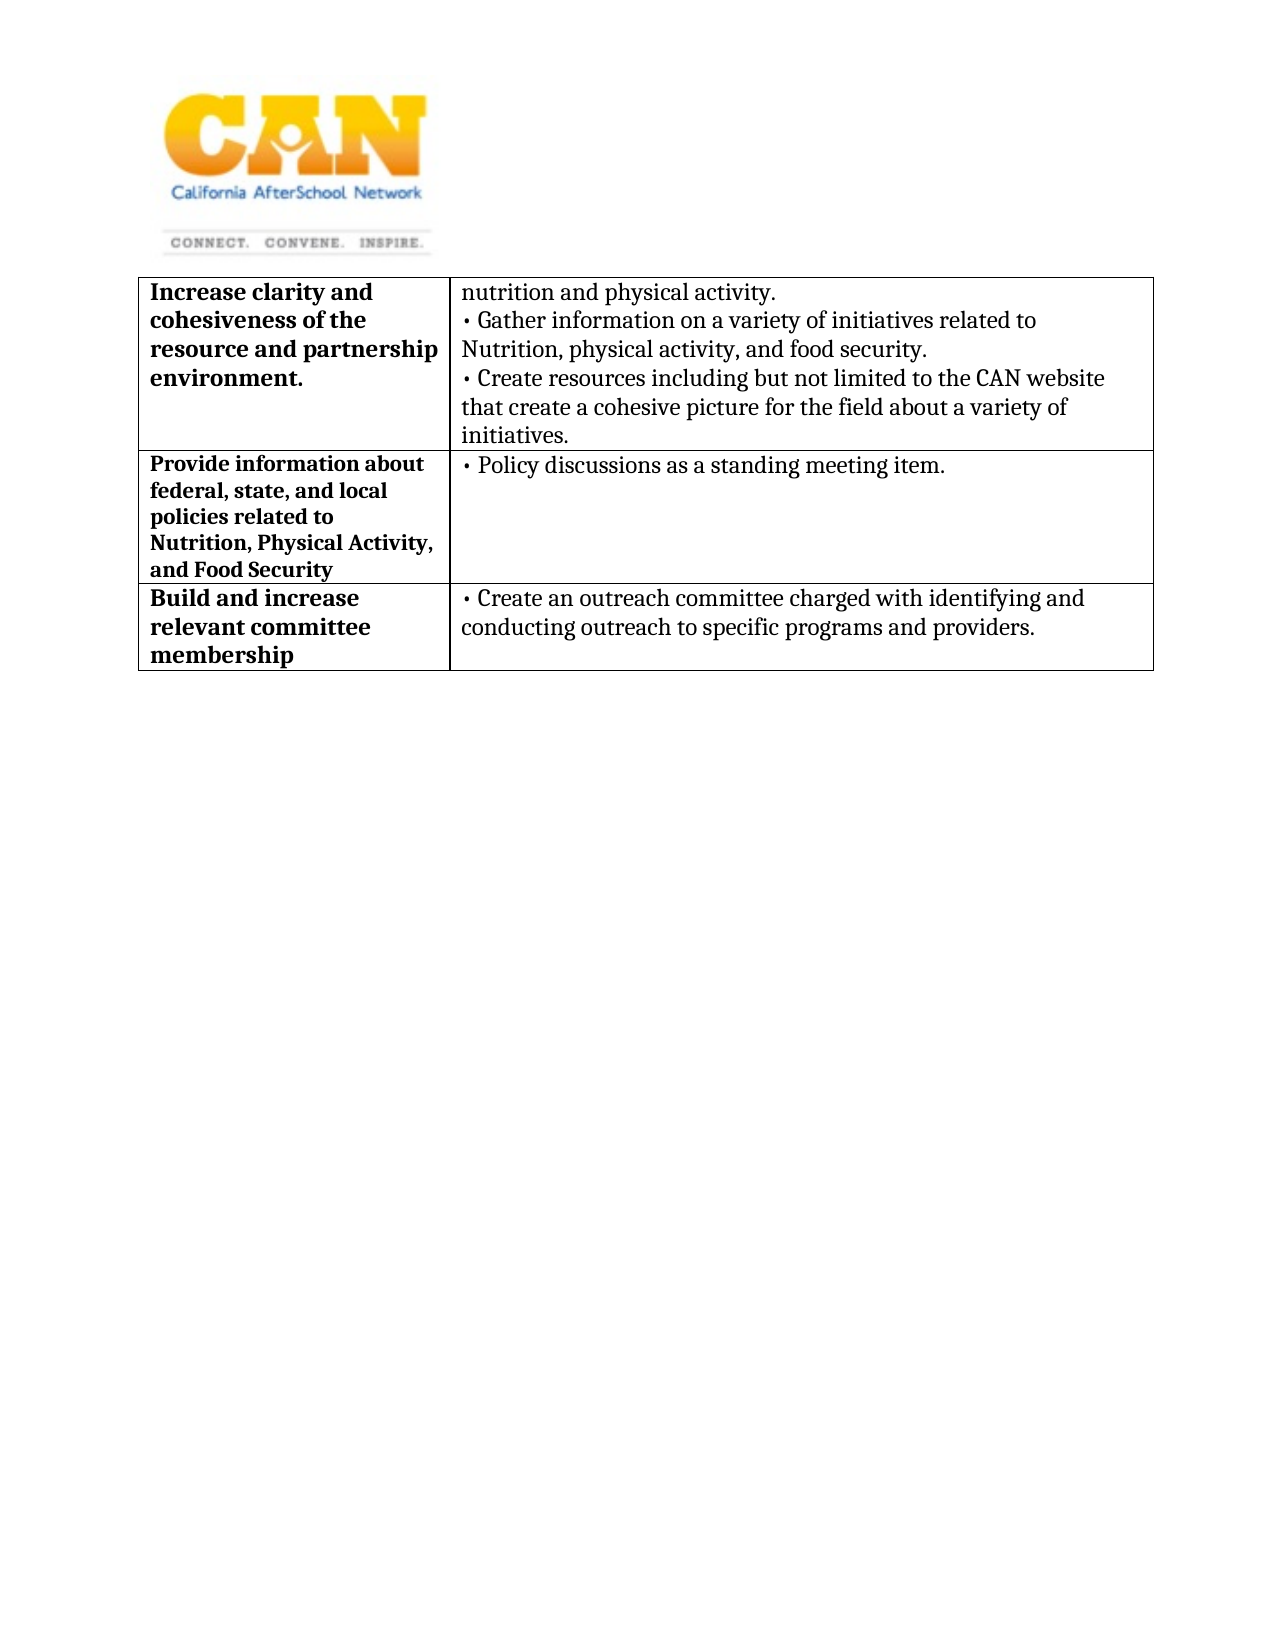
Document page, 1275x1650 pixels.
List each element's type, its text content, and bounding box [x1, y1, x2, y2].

table_cell Provide information about federal, state, and local policies related to Nutrition, Physical Activity, and Food Security [139, 451, 449, 583]
table_cell • Policy discussions as a standing meeting item. [451, 451, 1153, 583]
table_cell Build and increase relevant committee membership [139, 584, 449, 670]
picture [150, 75, 442, 277]
table_cell Increase clarity and cohesiveness of the resource and partnership environment. [139, 278, 449, 450]
table_cell • Create an outreach committee charged with identifying and conducting outreach to specific programs and providers. [451, 584, 1153, 670]
